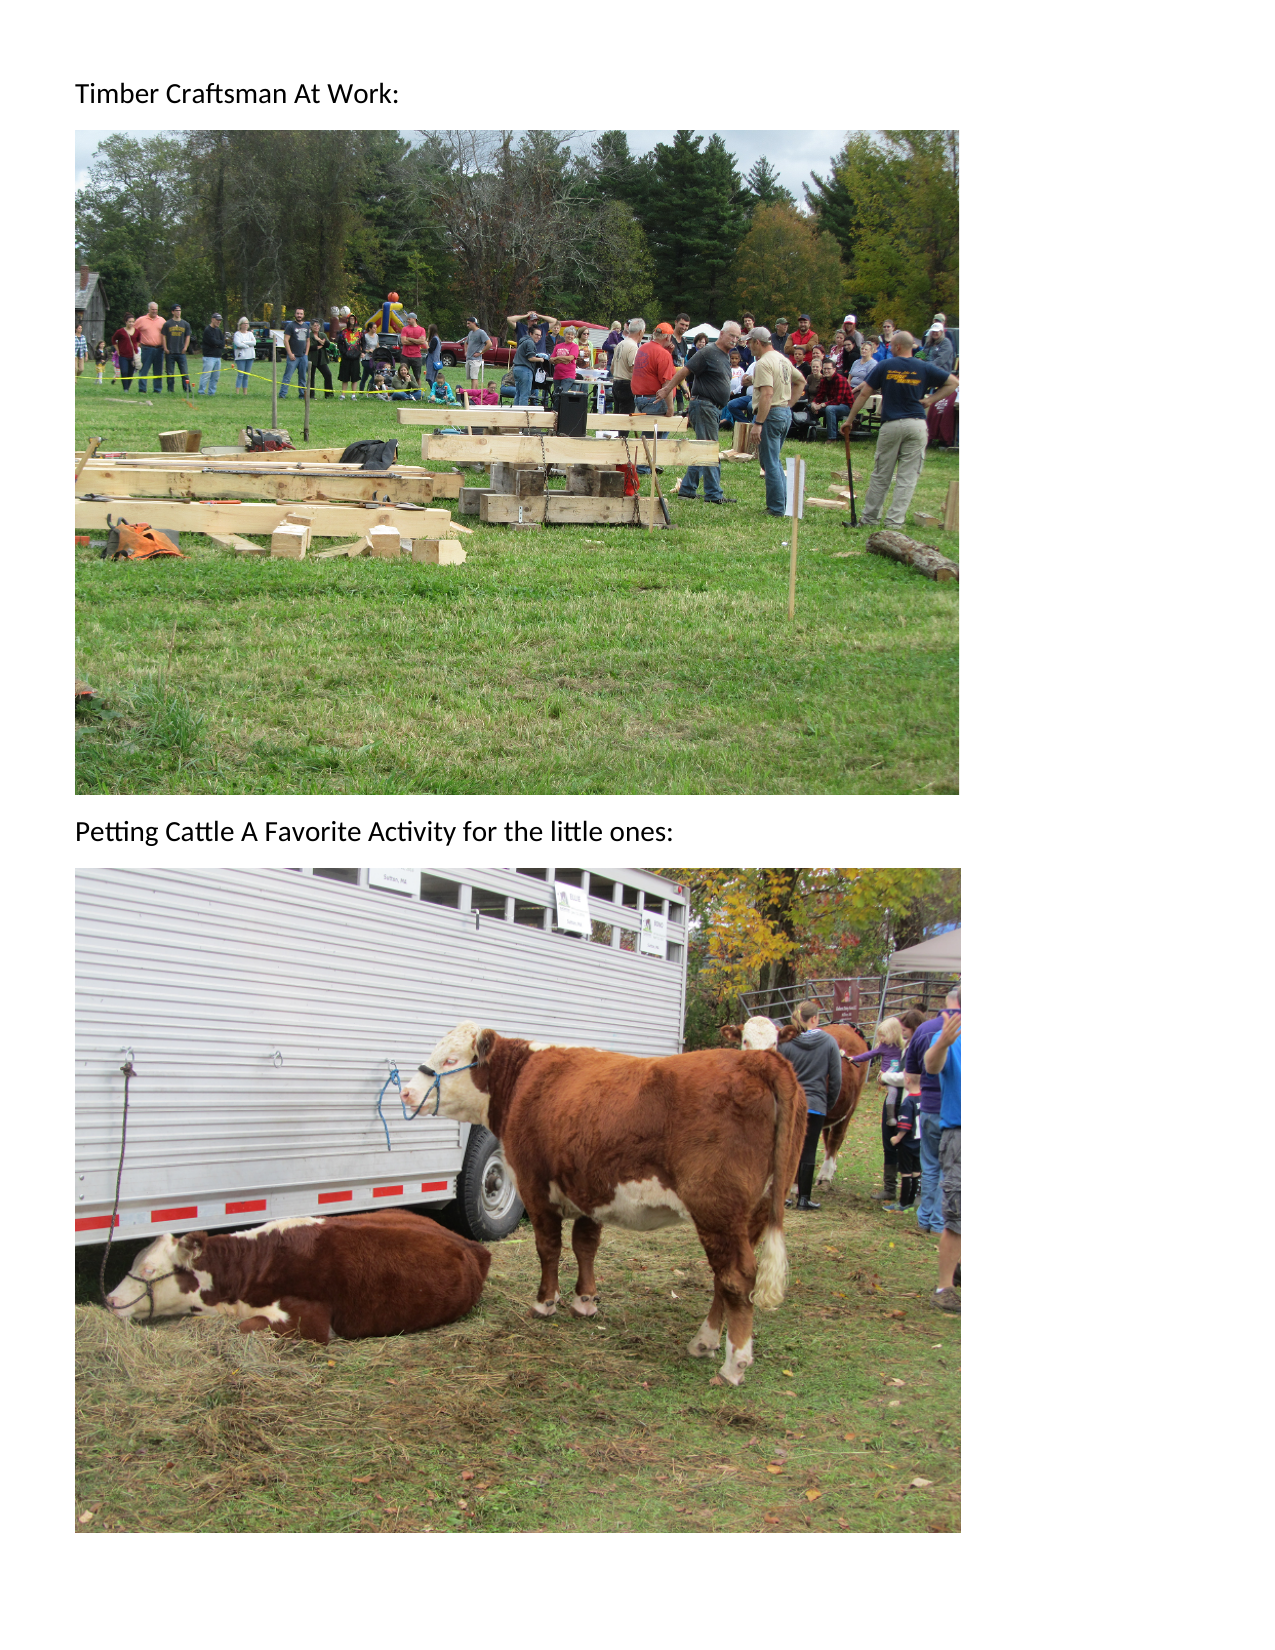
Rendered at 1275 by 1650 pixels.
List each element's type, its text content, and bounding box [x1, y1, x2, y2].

text Petting Cattle A Favorite Activity for the little ones: [75, 813, 1200, 849]
picture [75, 868, 961, 1533]
text Timber Craftsman At Work: [75, 75, 1200, 111]
picture [75, 130, 960, 795]
